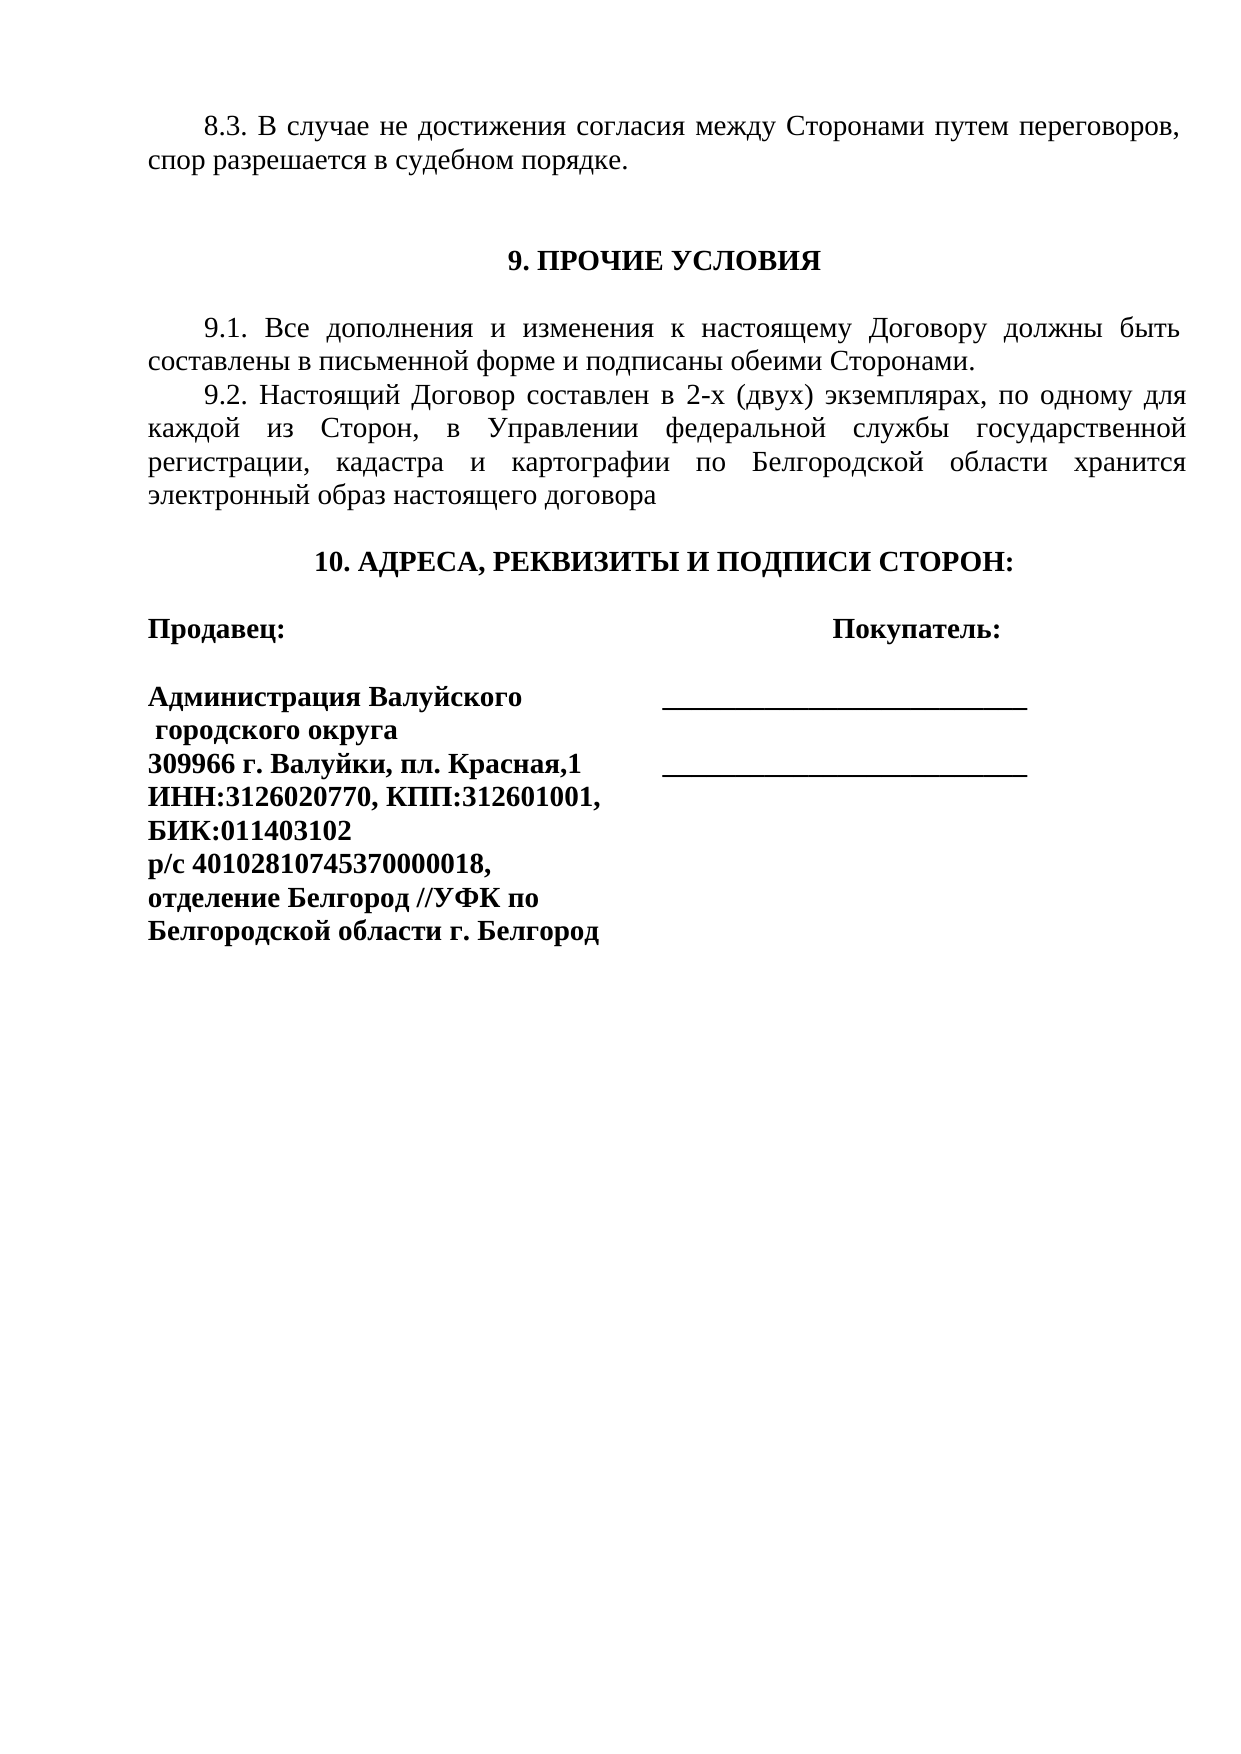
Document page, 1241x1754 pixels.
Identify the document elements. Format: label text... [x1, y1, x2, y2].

table_header _________________________ _________________________ [651, 679, 1163, 947]
text 9.1. Все дополнения и изменения к настоящему Договору должны быть составлены в письменной форме и подписаны обеими Сторонами. [148, 310, 1181, 377]
text 8.3. В случае не достижения согласия между Сторонами путем переговоров, спор разрешается в судебном порядке. [148, 108, 1181, 176]
table_header Администрация Валуйского городского округа 309966 г. Валуйки, пл. Красная,1 ИНН:3126020770, КПП:312601001, БИК:011403102 р/с 40102810745370000018, отделение Белгород //УФК по Белгородской области г. Белгород [136, 679, 651, 947]
text 9. ПРОЧИЕ УСЛОВИЯ [148, 243, 1181, 276]
text Продавец: Покупатель: [148, 612, 1181, 645]
text 9.2. Настоящий Договор составлен в 2-х (двух) экземплярах, по одному для каждой из Сторон, в Управлении федеральной службы государственной регистрации, кадастра и картографии по Белгородской области хранится электронный образ настоящего договора [148, 377, 1187, 511]
text 10. АДРЕСА, РЕКВИЗИТЫ И ПОДПИСИ СТОРОН: [148, 544, 1181, 578]
